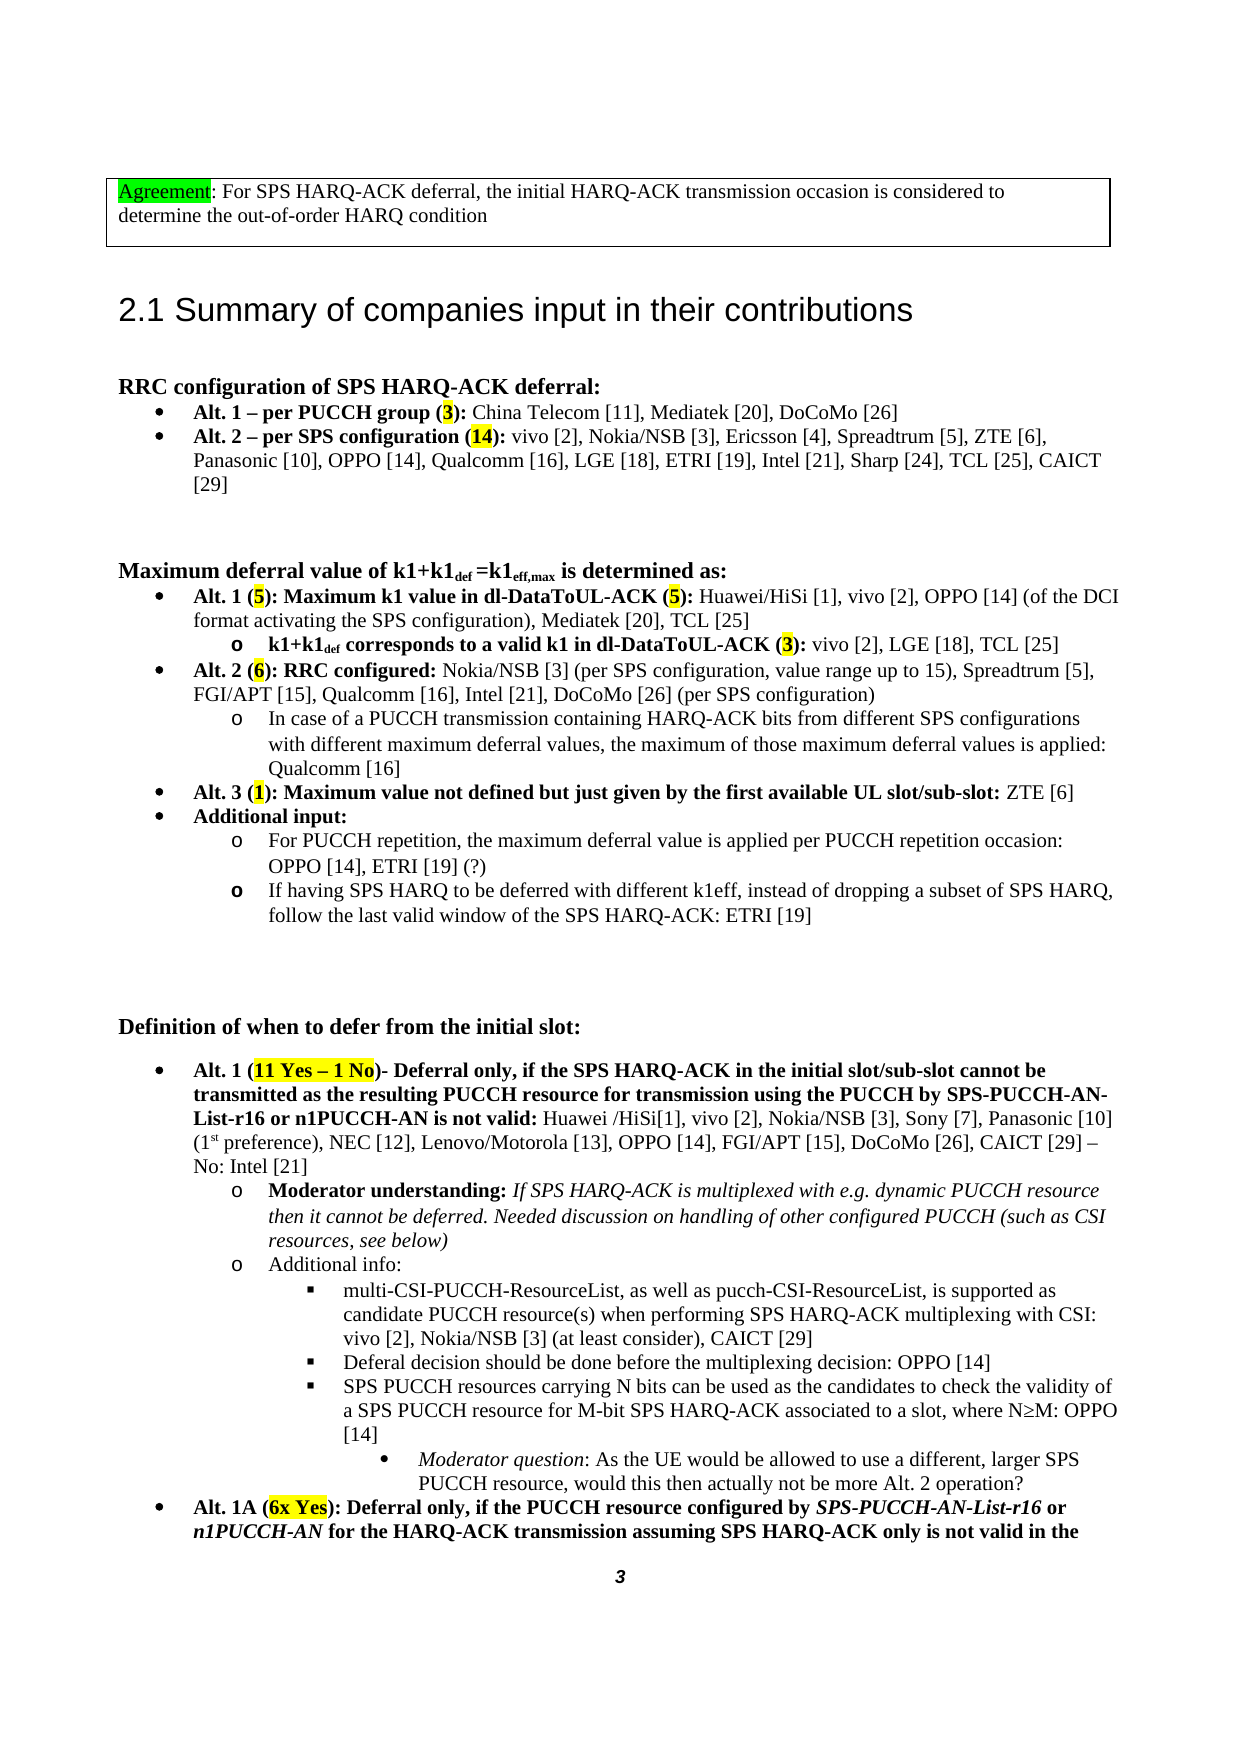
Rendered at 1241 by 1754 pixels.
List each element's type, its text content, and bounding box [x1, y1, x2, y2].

list Additional input: [156, 804, 1122, 828]
text Maximum deferral value of k1+k1def =k1eff,max is determined as: [118, 557, 1122, 584]
list k1+k1def corresponds to a valid k1 in dl-DataToUL-ACK (3): vivo [2], LGE [18], TCL [25] [231, 632, 1122, 658]
list SPS PUCCH resources carrying N bits can be used as the candidates to check the validity of a SPS PUCCH resource for M-bit SPS HARQ-ACK associated to a slot, where N≥M: OPPO [14] [306, 1374, 1122, 1446]
list Alt. 1 (11 Yes – 1 No)- Deferral only, if the SPS HARQ-ACK in the initial slot/sub-slot cannot be transmitted as the resulting PUCCH resource for transmission using the PUCCH by SPS-PUCCH-AN-List-r16 or n1PUCCH-AN is not valid: Huawei /HiSi[1], vivo [2], Nokia/NSB [3], Sony [7], Panasonic [10] (1st preference), NEC [12], Lenovo/Motorola [13], OPPO [14], FGI/APT [15], DoCoMo [26], CAICT [29] – No: Intel [21] [156, 1058, 1122, 1178]
text RRC configuration of SPS HARQ-ACK deferral: [118, 373, 1122, 400]
list Alt. 1 (5): Maximum k1 value in dl-DataToUL-ACK (5): Huawei/HiSi [1], vivo [2], OPPO [14] (of the DCI format activating the SPS configuration), Mediatek [20], TCL [25] [156, 584, 1122, 632]
list In case of a PUCCH transmission containing HARQ-ACK bits from different SPS configurations with different maximum deferral values, the maximum of those maximum deferral values is applied: Qualcomm [16] [231, 706, 1122, 780]
list Alt. 1 – per PUCCH group (3): China Telecom [11], Mediatek [20], DoCoMo [26] [156, 400, 443, 424]
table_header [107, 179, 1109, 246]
list Summary of companies input in their contributions [118, 290, 1122, 328]
list Alt. 1 – per PUCCH group (3): China Telecom [11], Mediatek [20], DoCoMo [26] [453, 400, 1122, 424]
list Moderator question: As the UE would be allowed to use a different, larger SPS PUCCH resource, would this then actually not be more Alt. 2 operation? [381, 1446, 1122, 1494]
text Definition of when to defer from the initial slot: [118, 1013, 1122, 1039]
list Deferal decision should be done before the multiplexing decision: OPPO [14] [306, 1350, 1122, 1374]
list multi-CSI-PUCCH-ResourceList, as well as pucch-CSI-ResourceList, is supported as candidate PUCCH resource(s) when performing SPS HARQ-ACK multiplexing with CSI: vivo [2], Nokia/NSB [3] (at least consider), CAICT [29] [306, 1278, 1122, 1350]
list Alt. 2 (6): RRC configured: Nokia/NSB [3] (per SPS configuration, value range up to 15), Spreadtrum [5], FGI/APT [15], Qualcomm [16], Intel [21], DoCoMo [26] (per SPS configuration) [156, 658, 1122, 706]
list Alt. 2 – per SPS configuration (14): vivo [2], Nokia/NSB [3], Ericsson [4], Spreadtrum [5], ZTE [6], Panasonic [10], OPPO [14], Qualcomm [16], LGE [18], ETRI [19], Intel [21], Sharp [24], TCL [25], CAICT [29] [156, 424, 1122, 496]
list Additional info: [231, 1252, 1122, 1278]
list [156, 1494, 1122, 1543]
list Moderator understanding: If SPS HARQ-ACK is multiplexed with e.g. dynamic PUCCH resource then it cannot be deferred. Needed discussion on handling of other configured PUCCH (such as CSI resources, see below) [231, 1178, 1122, 1252]
list If having SPS HARQ to be deferred with different k1eff, instead of dropping a subset of SPS HARQ, follow the last valid window of the SPS HARQ-ACK: ETRI [19] [231, 878, 1122, 927]
list For PUCCH repetition, the maximum deferral value is applied per PUCCH repetition occasion: OPPO [14], ETRI [19] (?) [231, 828, 1122, 878]
list Alt. 3 (1): Maximum value not defined but just given by the first available UL slot/sub-slot: ZTE [6] [264, 780, 1122, 804]
